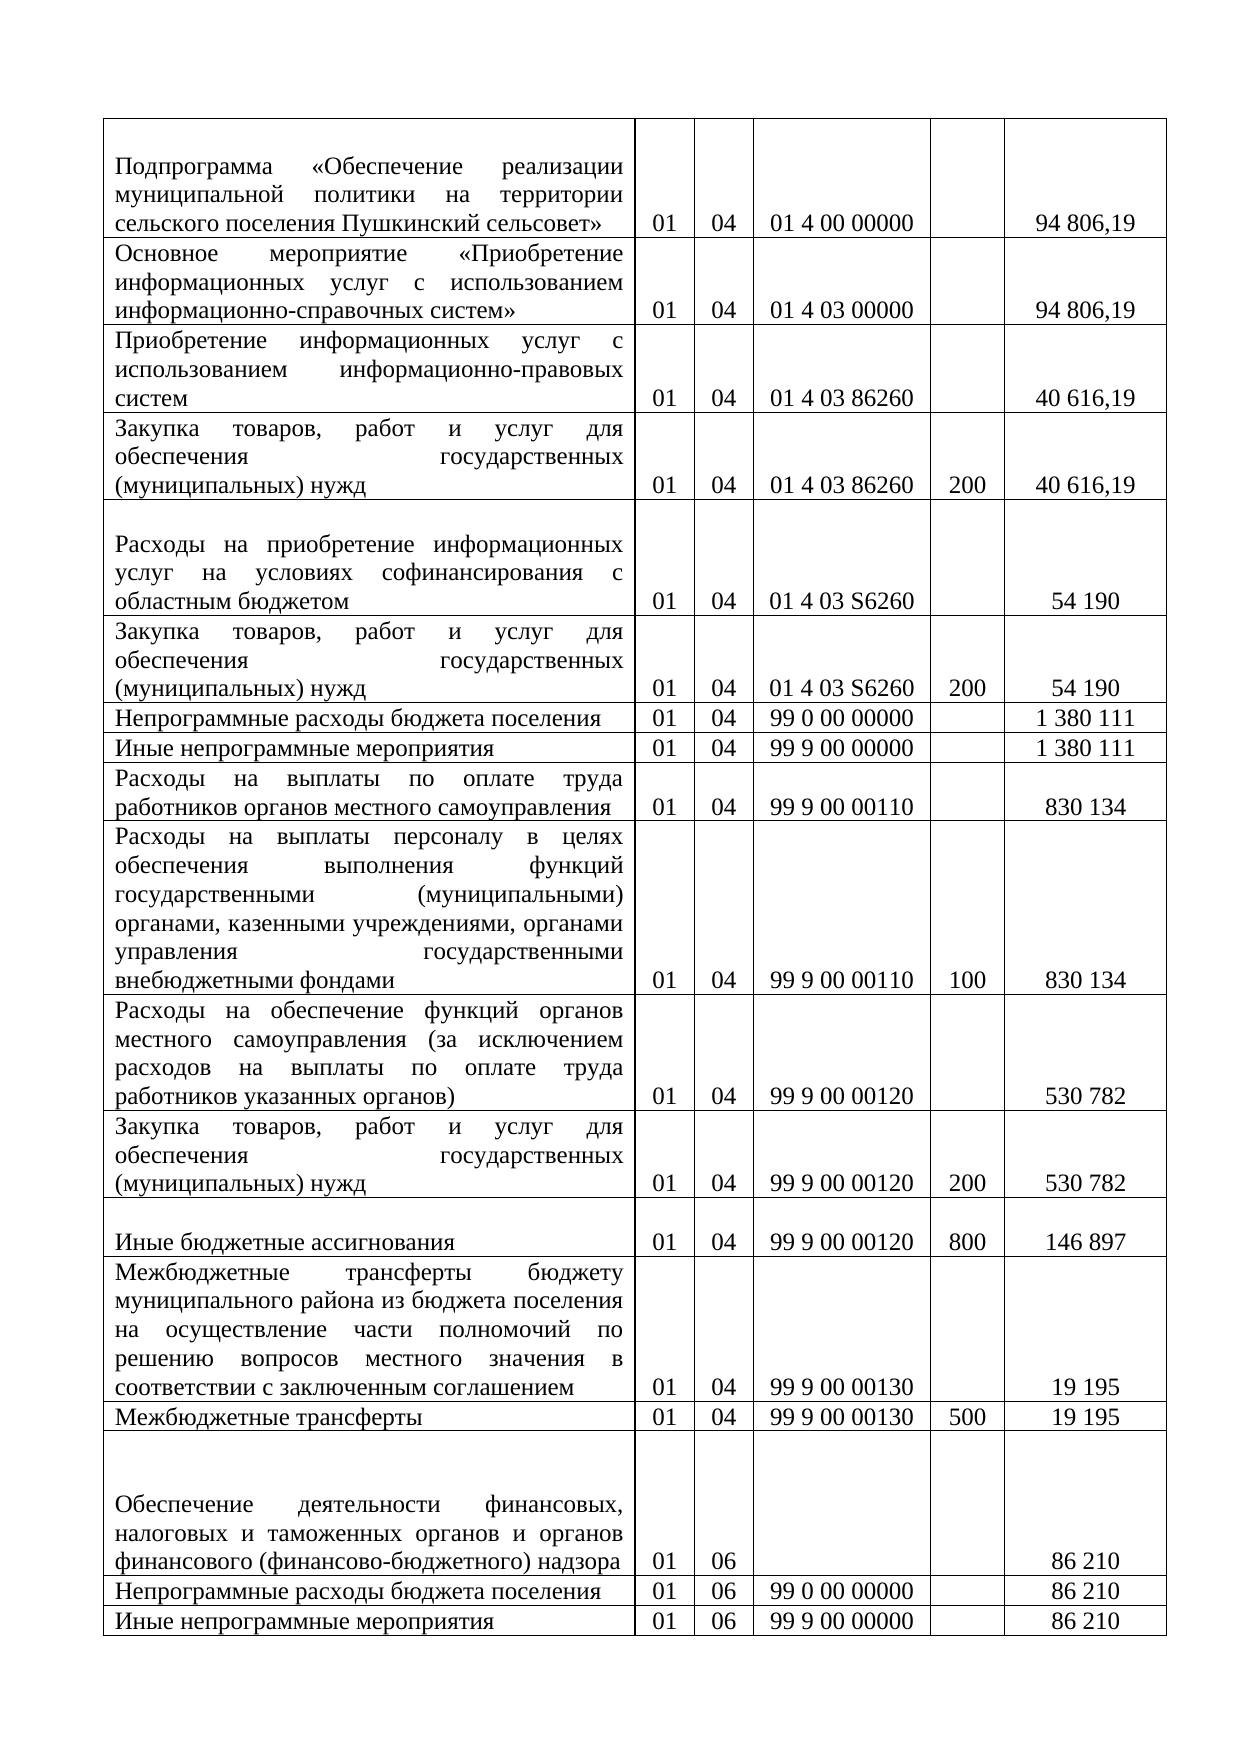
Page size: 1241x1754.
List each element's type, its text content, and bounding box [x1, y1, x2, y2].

table_cell 01 4 03 86260 [754, 413, 930, 499]
table_cell Закупка товаров, работ и услуг для обеспечения государственных (муниципальных) нужд [104, 616, 634, 702]
table_cell [931, 763, 1004, 820]
table_cell 04 [695, 413, 753, 499]
table_cell 01 [636, 1606, 694, 1635]
table_cell 19 195 [1005, 1402, 1166, 1430]
table_cell 86 210 [1005, 1431, 1166, 1575]
table_cell 99 9 00 00130 [754, 1257, 930, 1401]
table_cell 146 897 [1005, 1198, 1166, 1256]
table_cell Непрограммные расходы бюджета поселения [104, 703, 634, 732]
table_cell 01 [636, 1402, 694, 1430]
table_cell [931, 1606, 1004, 1635]
table_cell 1 380 111 [1005, 703, 1166, 732]
table_cell Закупка товаров, работ и услуг для обеспечения государственных (муниципальных) нужд [104, 413, 634, 499]
table_cell Расходы на выплаты персоналу в целях обеспечения выполнения функций государственными (муниципальными) органами, казенными учреждениями, органами управления государственными внебюджетными фондами [104, 821, 634, 994]
table_cell 01 4 03 S6260 [754, 616, 930, 702]
table_cell Расходы на приобретение информационных услуг на условиях софинансирования с областным бюджетом [104, 500, 634, 615]
table_cell Подпрограмма «Обеспечение реализации муниципальной политики на территории сельского поселения Пушкинский сельсовет» [104, 119, 634, 237]
table_cell [931, 119, 1004, 237]
table_cell [931, 1431, 1004, 1575]
table_cell 40 616,19 [1005, 413, 1166, 499]
table_cell 04 [695, 1198, 753, 1256]
table_cell 01 4 03 86260 [754, 325, 930, 412]
table_cell Иные непрограммные мероприятия [104, 1606, 634, 1635]
table_cell 04 [695, 1257, 753, 1401]
table_cell 01 [636, 500, 694, 615]
table_cell Приобретение информационных услуг с использованием информационно-правовых систем [104, 325, 634, 412]
table_cell Иные бюджетные ассигнования [104, 1198, 634, 1256]
table_cell 04 [695, 733, 753, 762]
table_cell 54 190 [1005, 500, 1166, 615]
table_cell 01 [636, 413, 694, 499]
table_cell 01 [636, 1198, 694, 1256]
table_cell 1 380 111 [1005, 733, 1166, 762]
table_cell 99 9 00 00130 [754, 1402, 930, 1430]
table_cell 01 [636, 763, 694, 820]
table_cell 94 806,19 [1005, 119, 1166, 237]
table_cell 99 9 00 00000 [754, 733, 930, 762]
table_cell 800 [931, 1198, 1004, 1256]
table_cell 94 806,19 [1005, 238, 1166, 324]
table_cell 86 210 [1005, 1606, 1166, 1635]
table_cell 54 190 [1005, 616, 1166, 702]
table_cell 19 195 [1005, 1257, 1166, 1401]
table_cell 200 [931, 616, 1004, 702]
table_cell 01 [636, 119, 694, 237]
table_cell 06 [695, 1431, 753, 1575]
table_cell 04 [695, 325, 753, 412]
table_cell [754, 1431, 930, 1575]
table_cell 99 0 00 00000 [754, 703, 930, 732]
table_cell 99 9 00 00110 [754, 821, 930, 994]
table_cell [931, 733, 1004, 762]
table_cell 830 134 [1005, 763, 1166, 820]
table_cell 04 [695, 703, 753, 732]
table_cell Основное мероприятие «Приобретение информационных услуг с использованием информационно-справочных систем» [104, 238, 634, 324]
table_cell 01 [636, 703, 694, 732]
table_cell Расходы на обеспечение функций органов местного самоуправления (за исключением расходов на выплаты по оплате труда работников указанных органов) [104, 995, 634, 1110]
table_cell Закупка товаров, работ и услуг для обеспечения государственных (муниципальных) нужд [104, 1111, 634, 1197]
table_cell [931, 703, 1004, 732]
table_cell 01 [636, 1111, 694, 1197]
table_cell 01 [636, 733, 694, 762]
table_cell 99 9 00 00110 [754, 763, 930, 820]
table_cell Непрограммные расходы бюджета поселения [104, 1576, 634, 1605]
table_cell Обеспечение деятельности финансовых, налоговых и таможенных органов и органов финансового (финансово-бюджетного) надзора [104, 1431, 634, 1575]
table_cell 01 [636, 1576, 694, 1605]
table_cell 01 [636, 1257, 694, 1401]
table_cell 04 [695, 500, 753, 615]
table_cell Иные непрограммные мероприятия [104, 733, 634, 762]
table_cell 06 [695, 1606, 753, 1635]
table_cell 04 [695, 995, 753, 1110]
table_cell 99 9 00 00000 [754, 1606, 930, 1635]
table_cell 01 [636, 325, 694, 412]
table_cell 99 9 00 00120 [754, 1111, 930, 1197]
table_cell 04 [695, 616, 753, 702]
table_cell 01 [636, 616, 694, 702]
table_cell 01 [636, 1431, 694, 1575]
table_cell 01 [636, 238, 694, 324]
table_cell 99 9 00 00120 [754, 995, 930, 1110]
table_cell 01 [636, 995, 694, 1110]
table_cell 04 [695, 1402, 753, 1430]
table_cell 01 [636, 821, 694, 994]
table_cell 86 210 [1005, 1576, 1166, 1605]
table_cell 530 782 [1005, 995, 1166, 1110]
table_cell 01 4 00 00000 [754, 119, 930, 237]
table_cell 04 [695, 238, 753, 324]
table_cell 99 9 00 00120 [754, 1198, 930, 1256]
table_cell [931, 1576, 1004, 1605]
table_cell 04 [695, 119, 753, 237]
table_cell 830 134 [1005, 821, 1166, 994]
table_cell 04 [695, 821, 753, 994]
table_cell 04 [695, 1111, 753, 1197]
table_cell 99 0 00 00000 [754, 1576, 930, 1605]
table_cell [931, 1257, 1004, 1401]
table_cell 100 [931, 821, 1004, 994]
table_cell 200 [931, 1111, 1004, 1197]
table_cell [931, 500, 1004, 615]
table_cell [931, 238, 1004, 324]
table_cell 40 616,19 [1005, 325, 1166, 412]
table_cell 06 [695, 1576, 753, 1605]
table_cell 01 4 03 00000 [754, 238, 930, 324]
table_cell 500 [931, 1402, 1004, 1430]
table_cell 01 4 03 S6260 [754, 500, 930, 615]
table_cell [931, 325, 1004, 412]
table_cell [931, 995, 1004, 1110]
table_cell 530 782 [1005, 1111, 1166, 1197]
table_cell 200 [931, 413, 1004, 499]
table_cell Межбюджетные трансферты [104, 1402, 634, 1430]
table_cell 04 [695, 763, 753, 820]
table_cell Расходы на выплаты по оплате труда работников органов местного самоуправления [104, 763, 634, 820]
